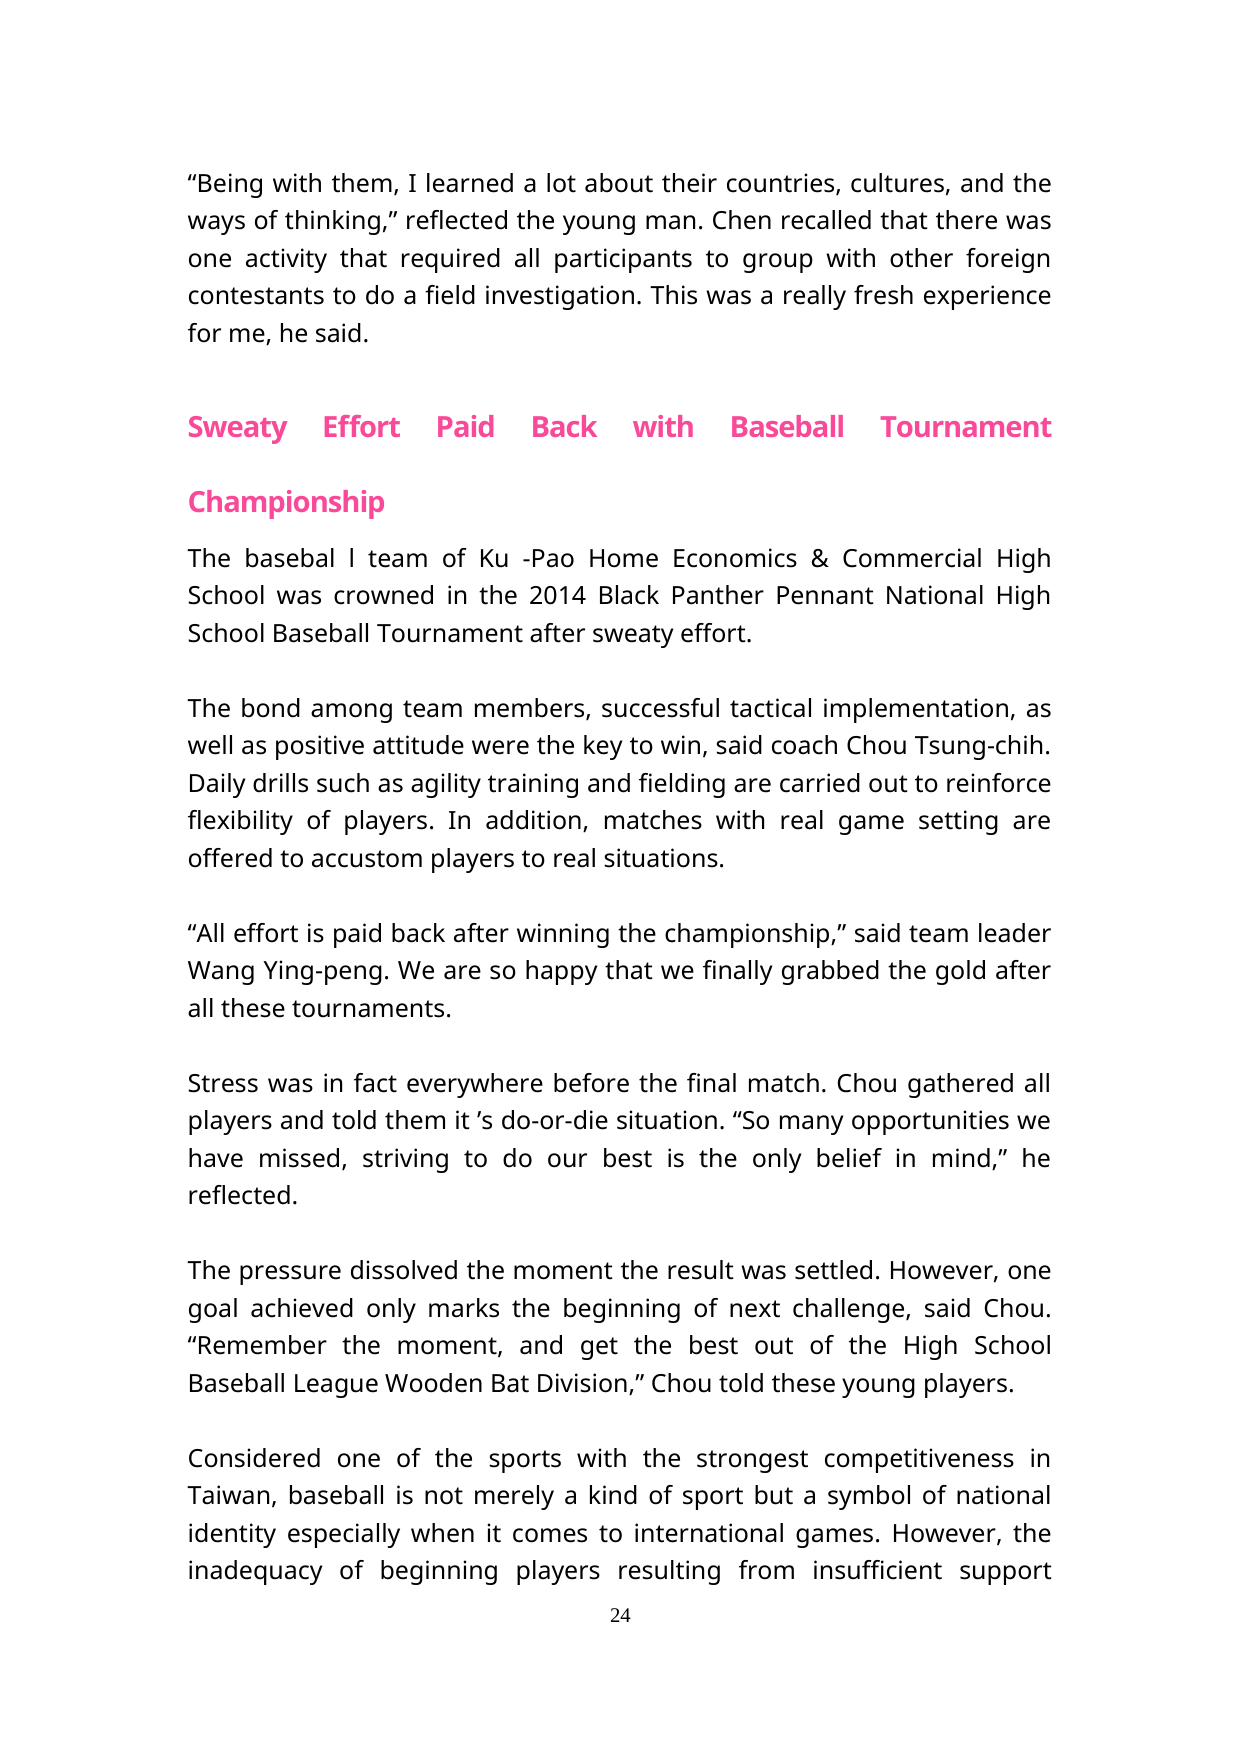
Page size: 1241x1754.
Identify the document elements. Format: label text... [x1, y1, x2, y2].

text The basebal l team of Ku -Pao Home Economics & Commercial High School was crowned in the 2014 Black Panther Pennant National High School Baseball Tournament after sweaty effort. [187, 539, 1053, 651]
text “Being with them, I learned a lot about their countries, cultures, and the ways of thinking,” reflected the young man. Chen recalled that there was one activity that required all participants to group with other foreign contestants to do a field investigation. This was a really fresh experience for me, he said. [187, 164, 1053, 351]
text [187, 1439, 1053, 1589]
text Stress was in fact everywhere before the final match. Chou gathered all players and told them it ’s do-or-die situation. “So many opportunities we have missed, striving to do our best is the only belief in mind,” he reflected. [187, 1064, 1053, 1214]
text The bond among team members, successful tactical implementation, as well as positive attitude were the key to win, said coach Chou Tsung-chih. Daily drills such as agility training and fielding are carried out to reinforce flexibility of players. In addition, matches with real game setting are offered to accustom players to real situations. [187, 689, 1053, 876]
text Sweaty Effort Paid Back with Baseball Tournament Championship [187, 389, 1053, 539]
text “All effort is paid back after winning the championship,” said team leader Wang Ying-peng. We are so happy that we finally grabbed the gold after all these tournaments. [187, 914, 1053, 1026]
text The pressure dissolved the moment the result was settled. However, one goal achieved only marks the beginning of next challenge, said Chou. “Remember the moment, and get the best out of the High School Baseball League Wooden Bat Division,” Chou told these young players. [187, 1251, 1053, 1401]
